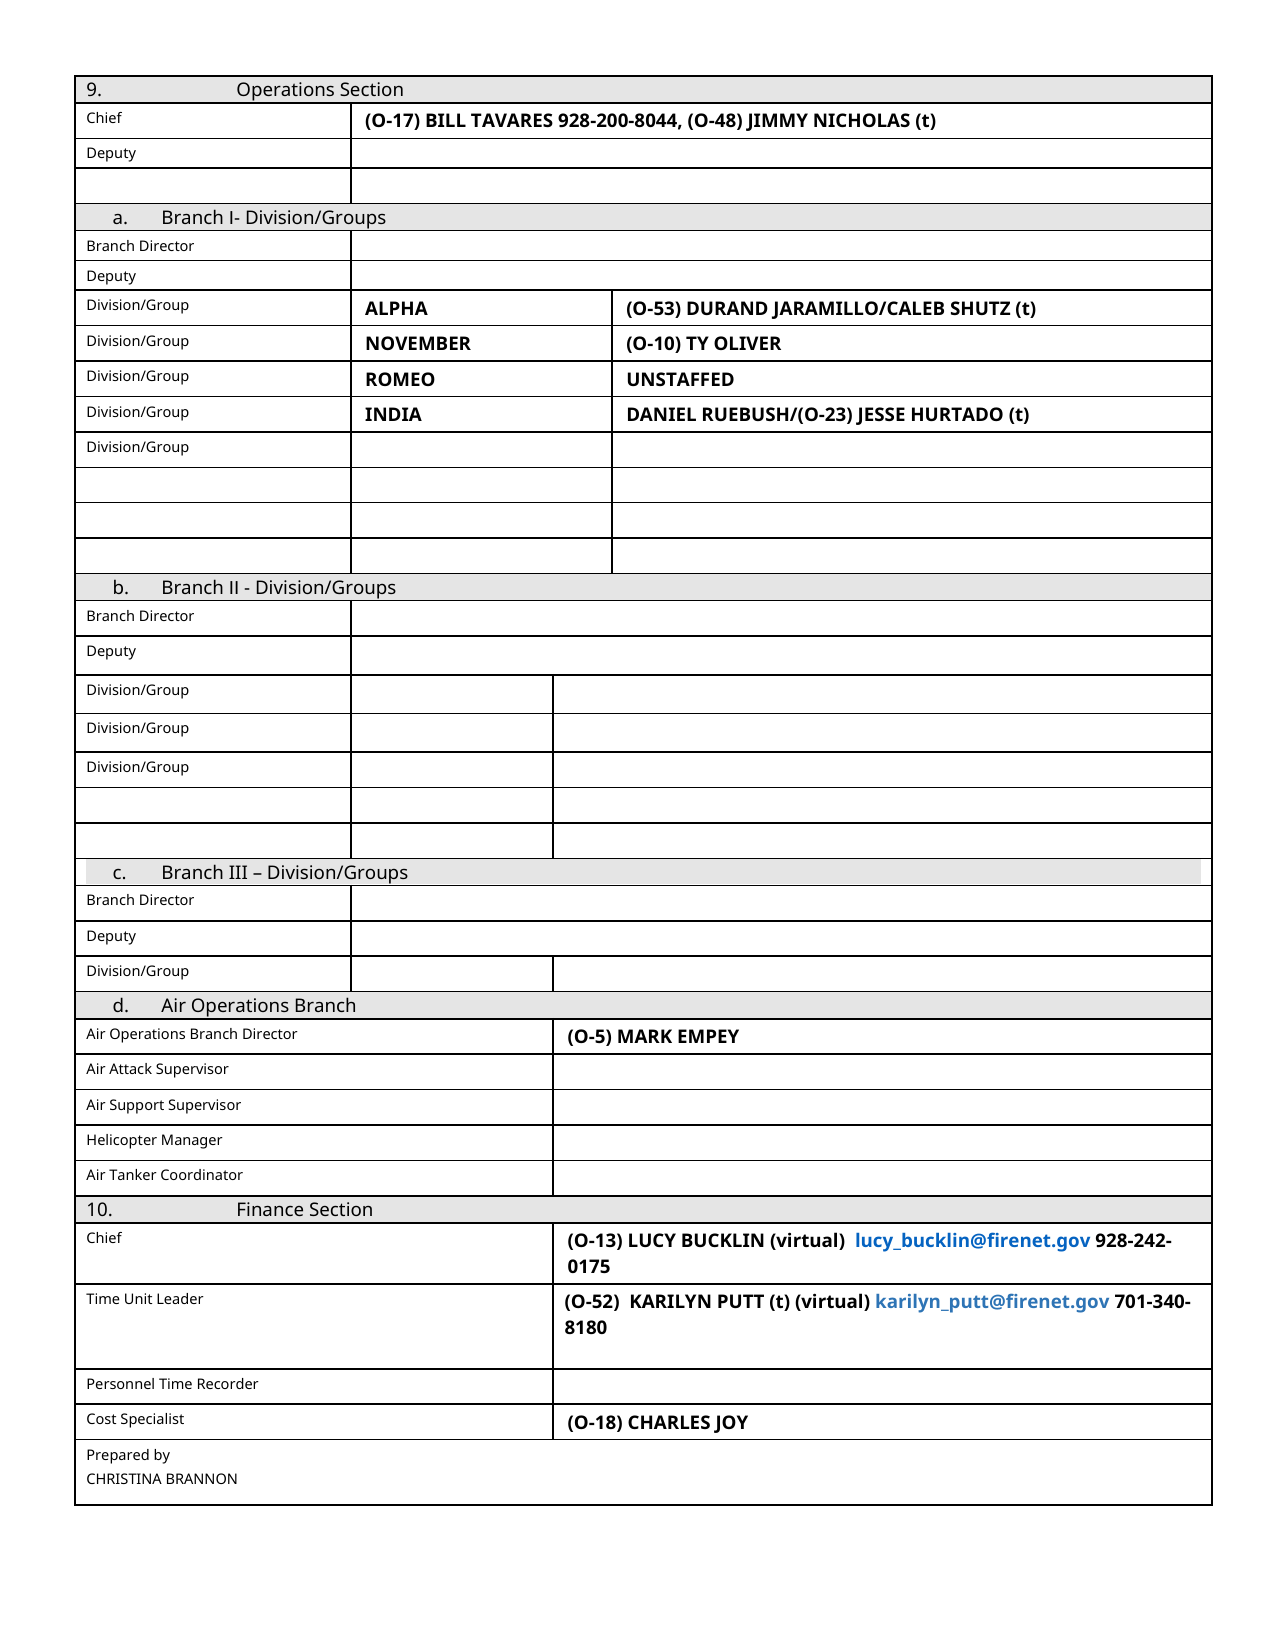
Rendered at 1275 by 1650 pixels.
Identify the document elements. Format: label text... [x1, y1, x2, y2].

table_cell Division/Group [76, 326, 350, 360]
table_cell Branch Director [76, 886, 350, 920]
table_cell [613, 539, 1211, 573]
table_cell Air Tanker Coordinator [76, 1161, 552, 1195]
table_cell Division/Group [76, 957, 350, 991]
table_cell Cost Specialist [76, 1405, 552, 1439]
table_cell [554, 714, 1211, 751]
table_cell Deputy [76, 139, 350, 167]
table_cell [554, 1126, 1211, 1159]
table_cell Chief [76, 1224, 552, 1283]
table_cell (O-52) KARILYN PUTT (t) (virtual) karilyn_putt@firenet.gov 701-340-8180 [554, 1285, 1211, 1368]
table_header 9. Operations Section [76, 77, 1211, 102]
table_cell [352, 637, 1211, 674]
table_cell Air Support Supervisor [76, 1090, 552, 1124]
table_cell [613, 433, 1211, 466]
table_cell ALPHA [352, 291, 611, 325]
table_cell (O-10) TY OLIVER [613, 326, 1211, 360]
table_cell Branch Director [76, 231, 350, 259]
table_cell Division/Group [76, 397, 350, 431]
table_cell [554, 676, 1211, 712]
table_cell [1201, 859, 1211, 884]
table_cell Personnel Time Recorder [76, 1370, 552, 1403]
table_cell d. Air Operations Branch [76, 992, 1211, 1018]
table_cell [613, 503, 1211, 537]
table_cell [76, 824, 350, 857]
table_cell [76, 503, 350, 537]
table_cell [352, 433, 611, 466]
table_cell [554, 824, 1211, 857]
table_cell [352, 601, 1211, 635]
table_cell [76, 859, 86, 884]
table_cell 10. Finance Section [76, 1197, 1211, 1222]
table_cell INDIA [352, 397, 611, 431]
table_cell (O-17) BILL TAVARES 928-200-8044, (O-48) JIMMY NICHOLAS (t) [352, 104, 1211, 137]
table_cell Prepared by CHRISTINA BRANNON Jim Anderson [76, 1440, 1211, 1504]
table_cell [554, 1090, 1211, 1124]
table_cell Division/Group [76, 676, 350, 712]
table_cell b. Branch II - Division/Groups [76, 574, 1211, 600]
table_cell Time Unit Leader [76, 1285, 552, 1368]
table_cell Helicopter Manager [76, 1126, 552, 1159]
table_cell (O-53) DURAND JARAMILLO/CALEB SHUTZ (t) [613, 291, 1211, 325]
table_cell [352, 676, 552, 712]
table_cell Deputy [76, 922, 350, 955]
table_cell [554, 788, 1211, 822]
table_cell [352, 824, 552, 857]
table_cell [352, 261, 1211, 289]
table_cell [554, 1370, 1211, 1403]
table_cell ROMEO [352, 362, 611, 396]
table_cell Division/Group [76, 362, 350, 396]
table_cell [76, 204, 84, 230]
table_cell [76, 468, 350, 502]
table_cell [613, 468, 1211, 502]
table_cell (O-13) LUCY BUCKLIN (virtual) lucy_bucklin@firenet.gov 928-242-0175 [554, 1224, 1211, 1283]
table_cell [352, 468, 611, 502]
table_cell (O-5) MARK EMPEY [554, 1020, 1211, 1053]
table_cell Division/Group [76, 433, 350, 466]
table_cell [352, 788, 552, 822]
table_cell [352, 139, 1211, 167]
table_cell [352, 922, 1211, 955]
table_cell Air Attack Supervisor [76, 1055, 552, 1089]
table_cell [352, 503, 611, 537]
table_cell [76, 539, 350, 573]
table_cell Branch Director [76, 601, 350, 635]
table_cell UNSTAFFED [613, 362, 1211, 396]
table_cell Deputy [76, 261, 350, 289]
table_cell Deputy [76, 637, 350, 674]
table_cell DANIEL RUEBUSH/(O-23) JESSE HURTADO (t) [613, 397, 1211, 431]
table_cell Air Operations Branch Director [76, 1020, 552, 1053]
table_cell Chief [76, 104, 350, 137]
table_cell [554, 1161, 1211, 1195]
table_cell [554, 753, 1211, 787]
table_cell [352, 886, 1211, 920]
table_cell [352, 753, 552, 787]
table_cell (O-18) CHARLES JOY [554, 1405, 1211, 1439]
table_cell [352, 539, 611, 573]
table_cell [352, 231, 1211, 259]
table_cell [352, 714, 552, 751]
table_cell [76, 788, 350, 822]
table_cell [554, 1055, 1211, 1089]
table_cell Division/Group [76, 753, 350, 787]
table_cell [352, 169, 1211, 203]
table_cell Division/Group [76, 714, 350, 751]
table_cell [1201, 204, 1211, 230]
table_cell NOVEMBER [352, 326, 611, 360]
table_cell [352, 957, 552, 991]
table_cell Division/Group [76, 291, 350, 325]
table_cell [554, 957, 1211, 991]
table_cell [76, 169, 350, 203]
